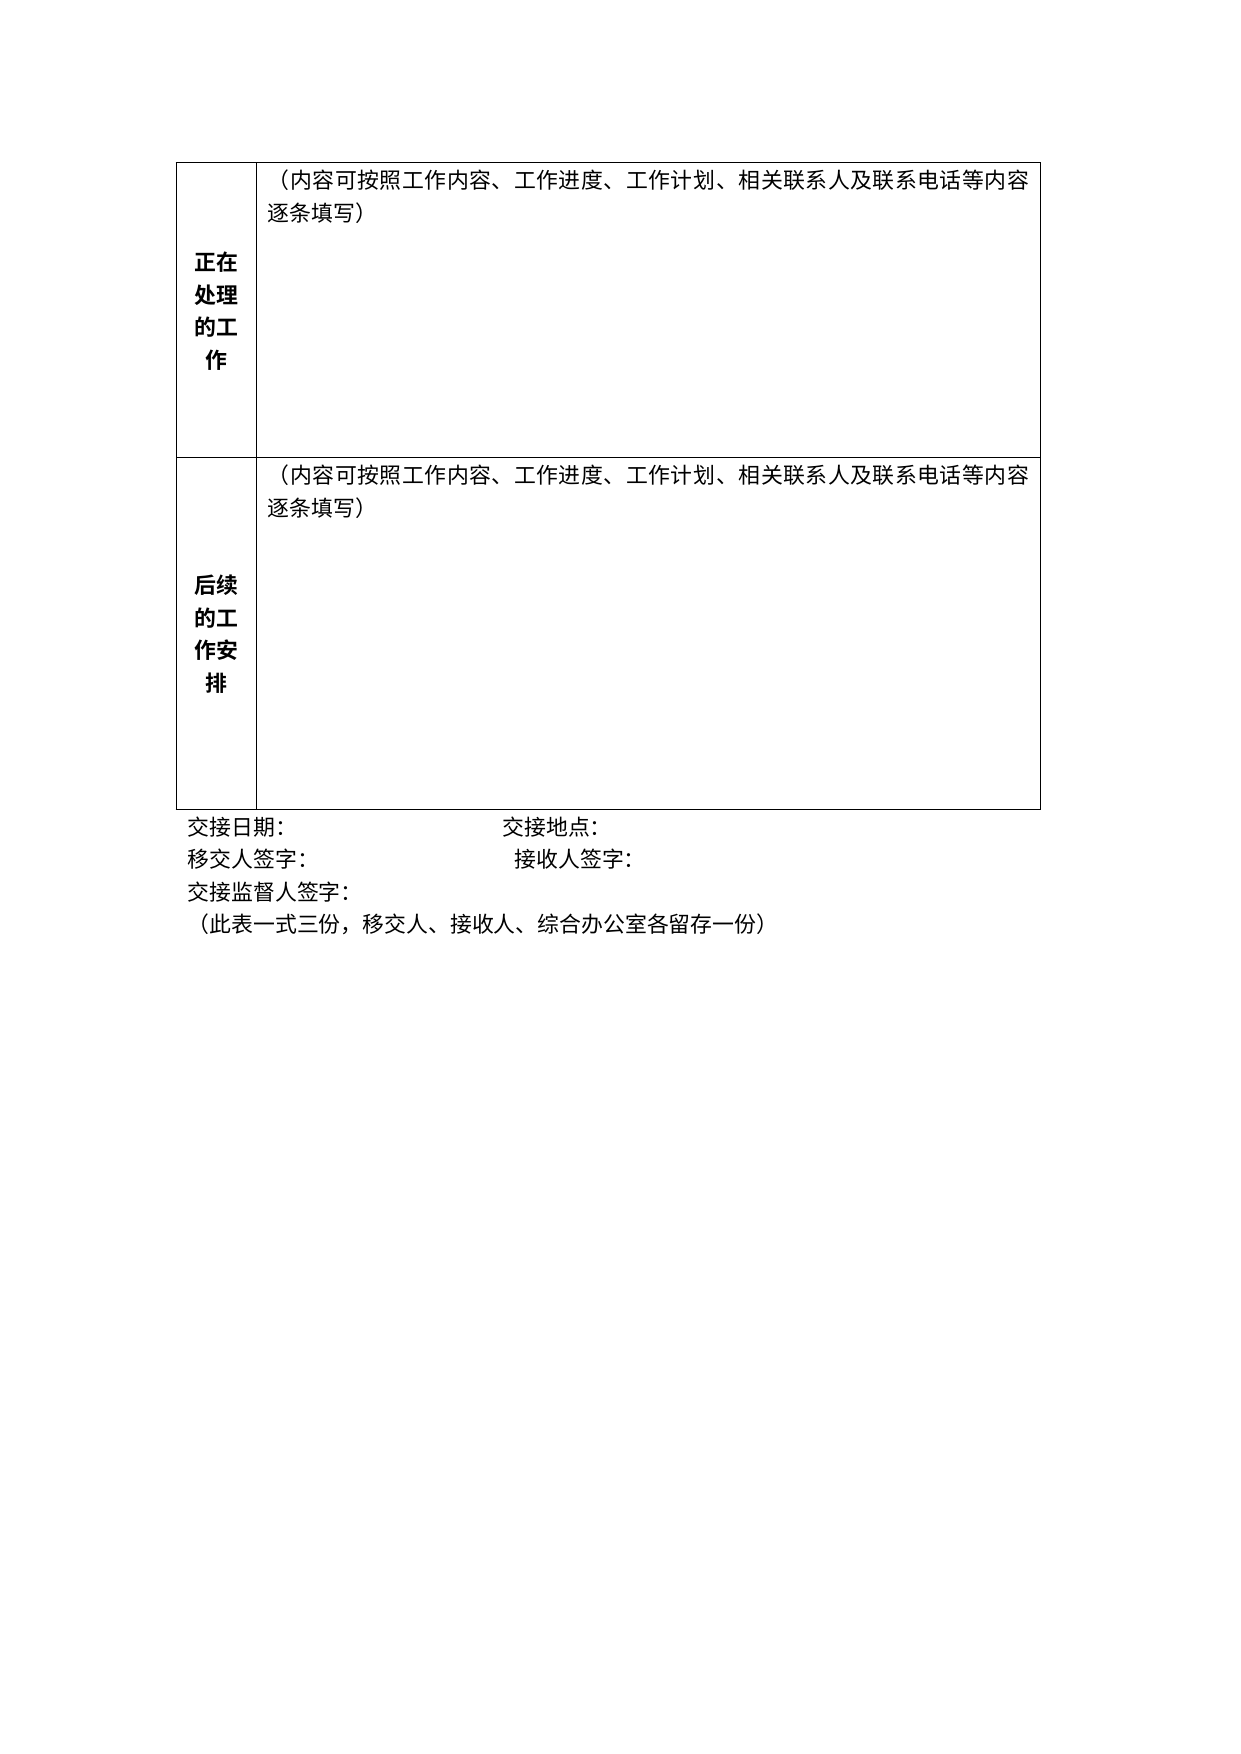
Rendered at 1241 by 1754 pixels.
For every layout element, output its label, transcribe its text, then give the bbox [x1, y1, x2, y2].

table_cell （内容可按照工作内容、工作进度、工作计划、相关联系人及联系电话等内容逐条填写） [257, 163, 1040, 457]
table_cell 正在处理的工作 [177, 163, 256, 457]
text 移交人签字： 接收人签字： [187, 842, 1053, 874]
text 交接监督人签字： [187, 874, 1053, 907]
text 交接日期： 交接地点： [187, 809, 1053, 842]
text （此表一式三份，移交人、接收人、综合办公室各留存一份） [187, 907, 1053, 939]
table_cell （内容可按照工作内容、工作进度、工作计划、相关联系人及联系电话等内容逐条填写） [257, 458, 1040, 808]
table_cell 后续的工作安排 [177, 458, 256, 808]
